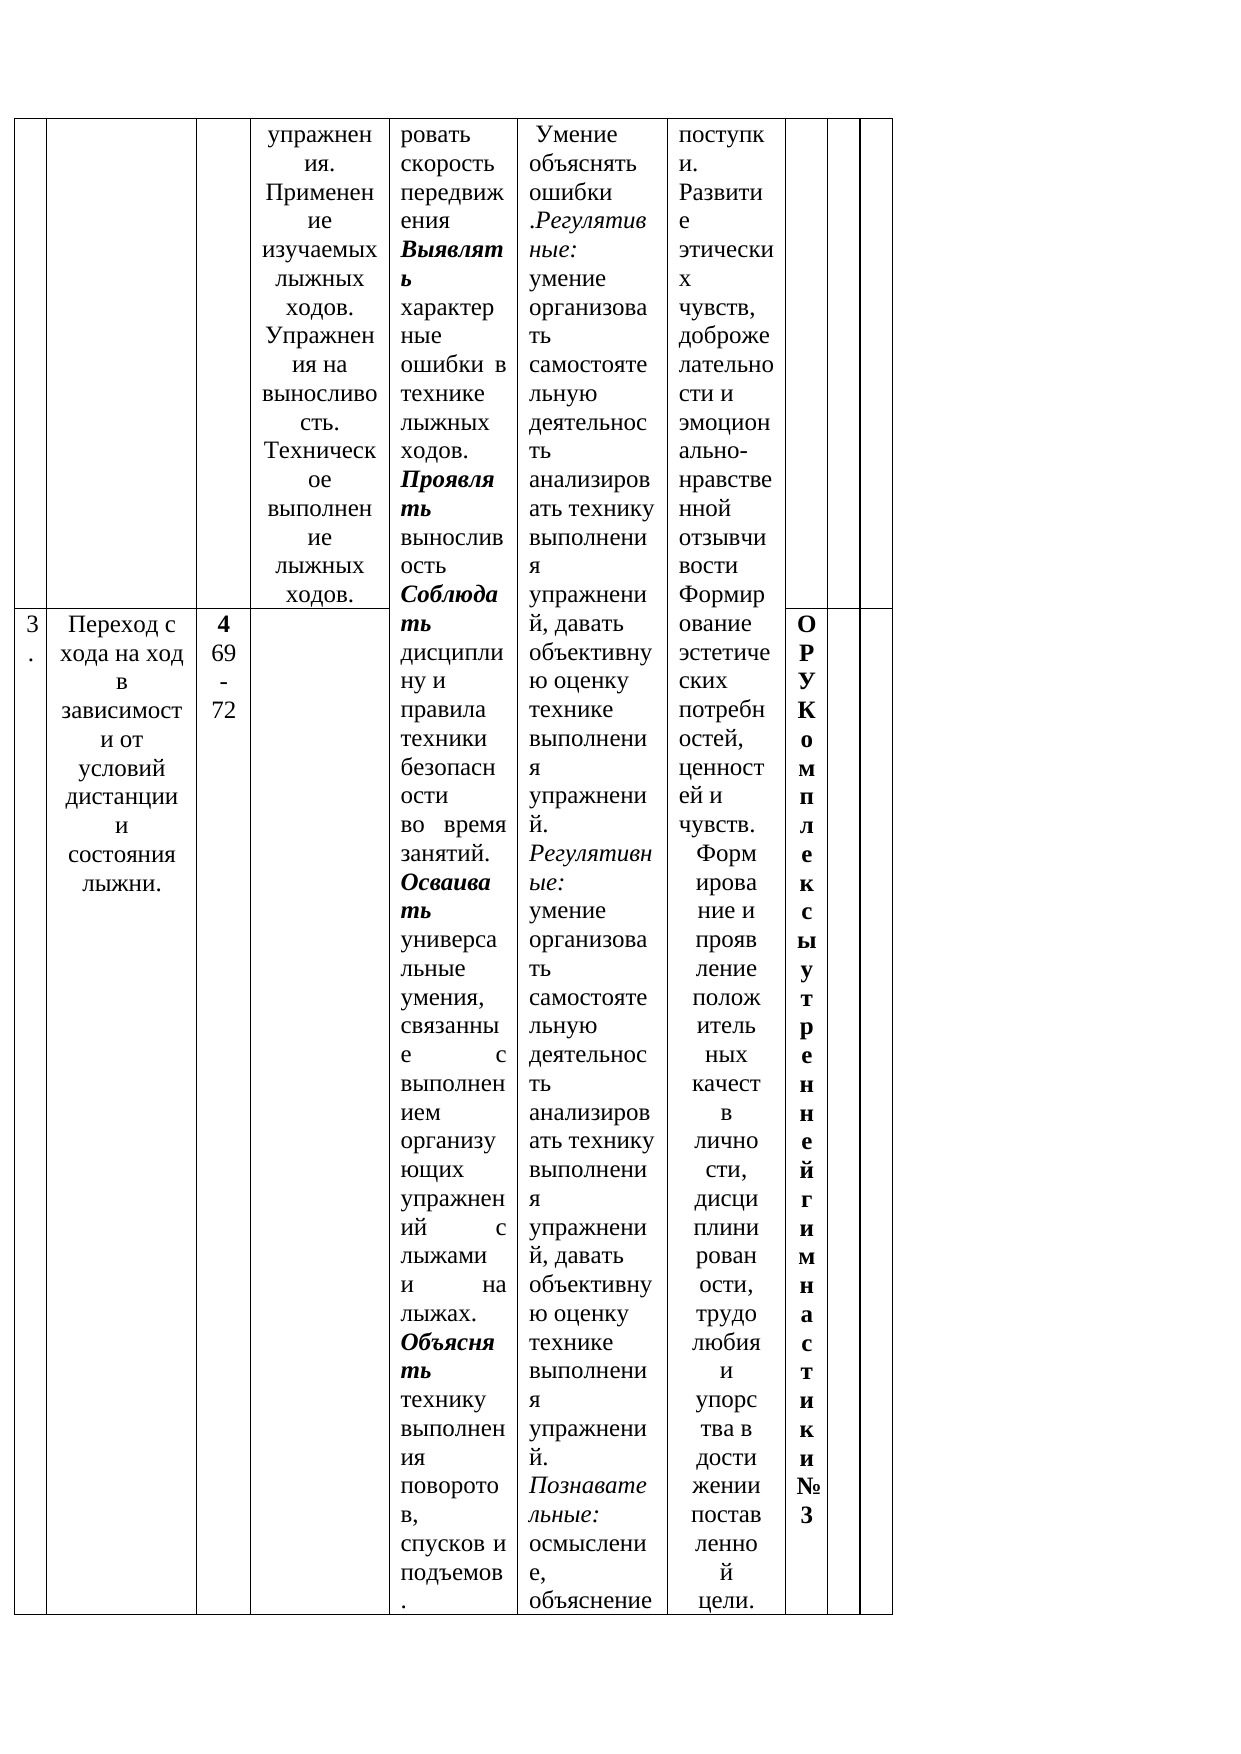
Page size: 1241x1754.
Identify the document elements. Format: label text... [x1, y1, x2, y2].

table_cell [861, 119, 892, 608]
table_cell [251, 609, 389, 1614]
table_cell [47, 609, 196, 1614]
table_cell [786, 609, 827, 1614]
table_cell [861, 609, 892, 1614]
table_cell [828, 609, 859, 1614]
table_cell [828, 119, 859, 608]
table_cell 4 69-72 [197, 609, 250, 1614]
table_cell 3. [15, 609, 46, 1614]
